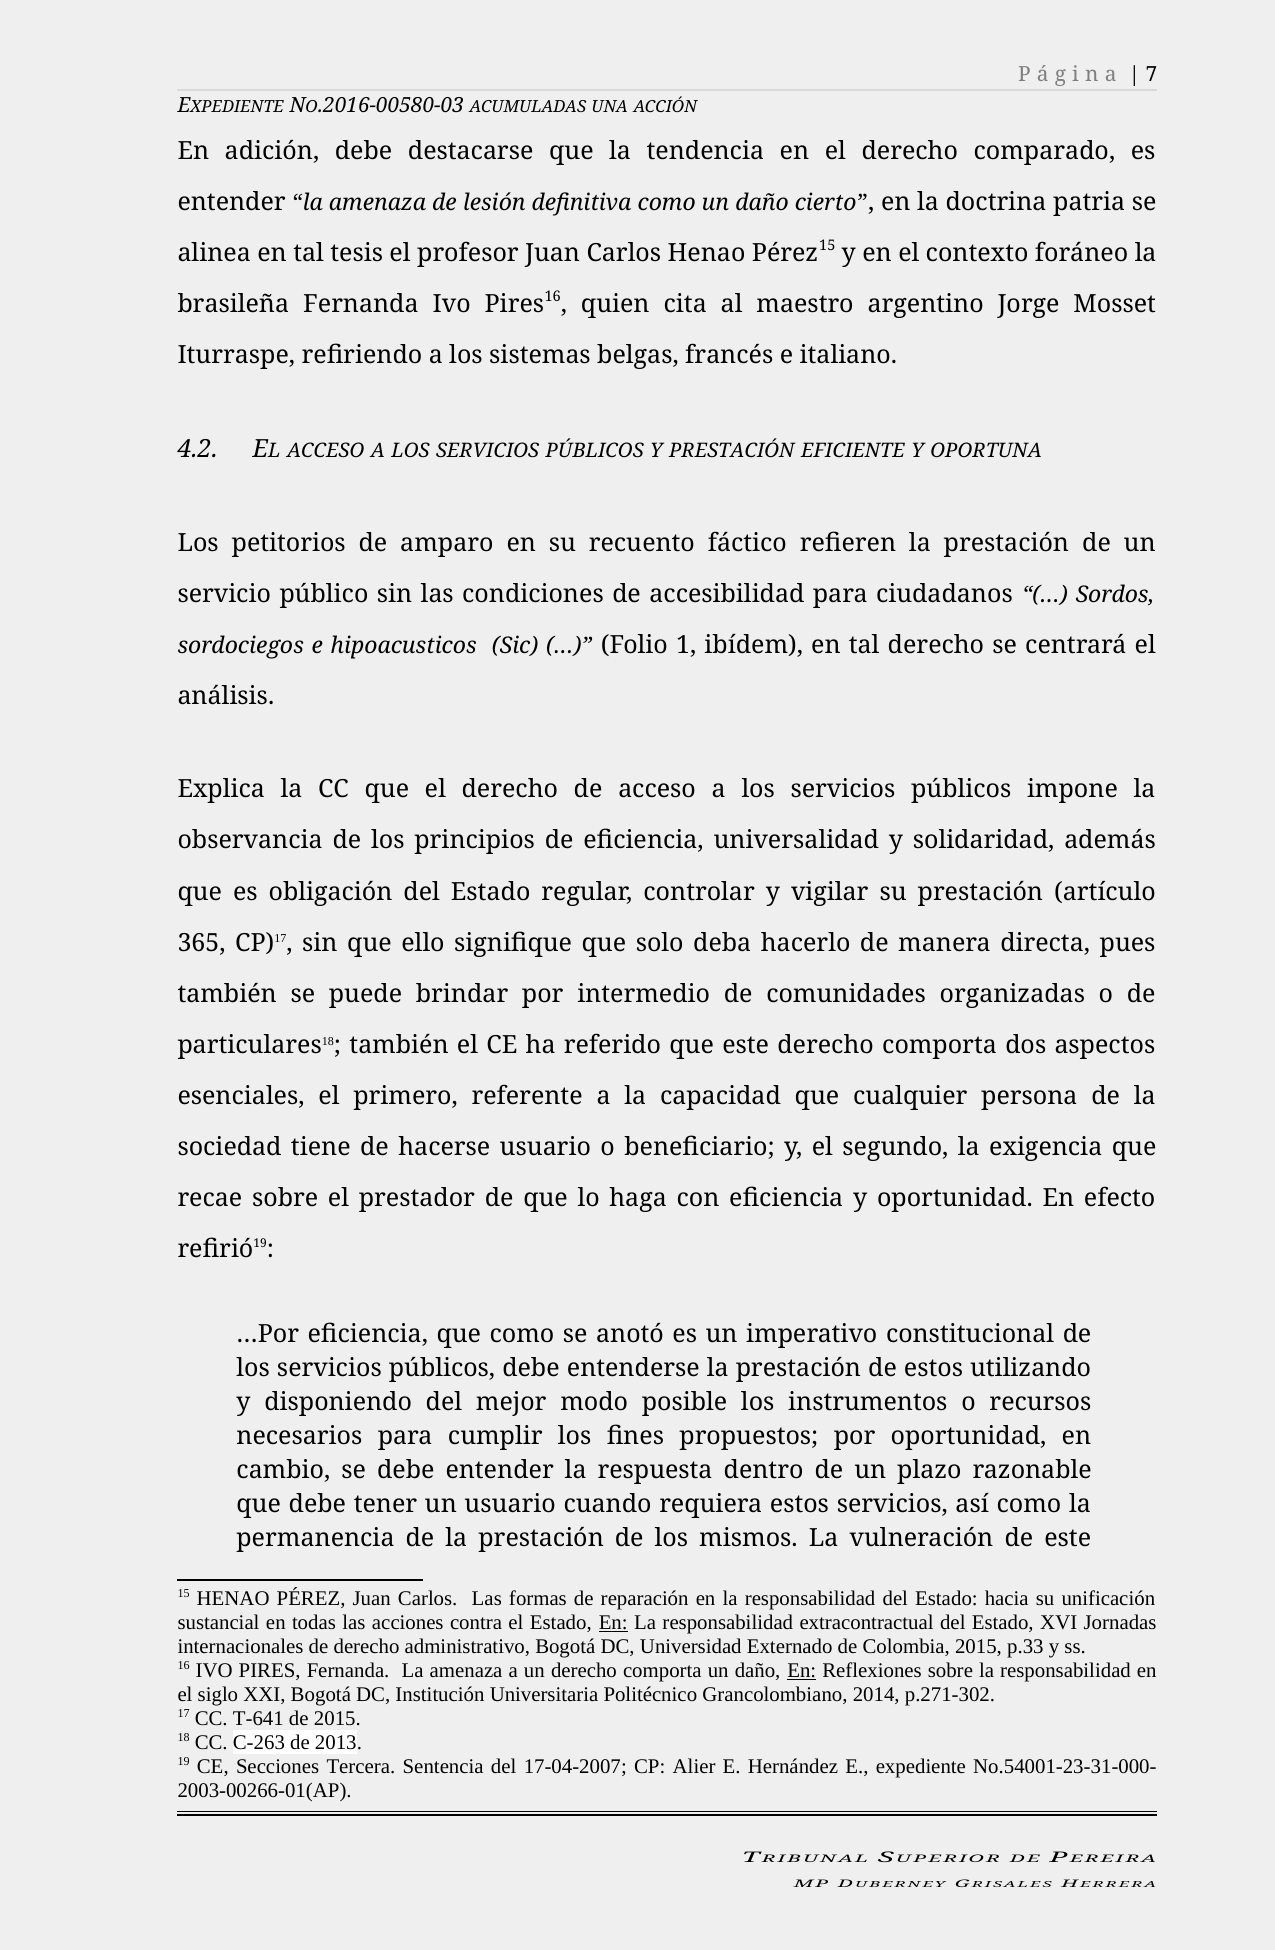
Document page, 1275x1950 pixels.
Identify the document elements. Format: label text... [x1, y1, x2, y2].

list El acceso a los servicios públicos y prestación eficiente y oportuna [177, 431, 1157, 465]
text Explica la CC que el derecho de acceso a los servicios públicos impone la observancia de los principios de eficiencia, universalidad y solidaridad, además que es obligación del Estado regular, controlar y vigilar su prestación (artículo 365, CP), sin que ello signifique que solo deba hacerlo de manera directa, pues también se puede brindar por intermedio de comunidades organizadas o de particulares; también el CE ha referido que este derecho comporta dos aspectos esenciales, el primero, referente a la capacidad que cualquier persona de la sociedad tiene de hacerse usuario o beneficiario; y, el segundo, la exigencia que recae sobre el prestador de que lo haga con eficiencia y oportunidad. En efecto refirió: [177, 771, 1157, 1264]
text En adición, debe destacarse que la tendencia en el derecho comparado, es entender “la amenaza de lesión definitiva como un daño cierto”, en la doctrina patria se alinea en tal tesis el profesor Juan Carlos Henao Pérez y en el contexto foráneo la brasileña Fernanda Ivo Pires, quien cita al maestro argentino Jorge Mosset Iturraspe, refiriendo a los sistemas belgas, francés e italiano. [177, 133, 1157, 371]
text Los petitorios de amparo en su recuento fáctico refieren la prestación de un servicio público sin las condiciones de accesibilidad para ciudadanos “(…) Sordos, sordociegos e hipoacusticos (Sic) (…)” (Folio 1, ibídem), en tal derecho se centrará el análisis. [177, 524, 1157, 712]
